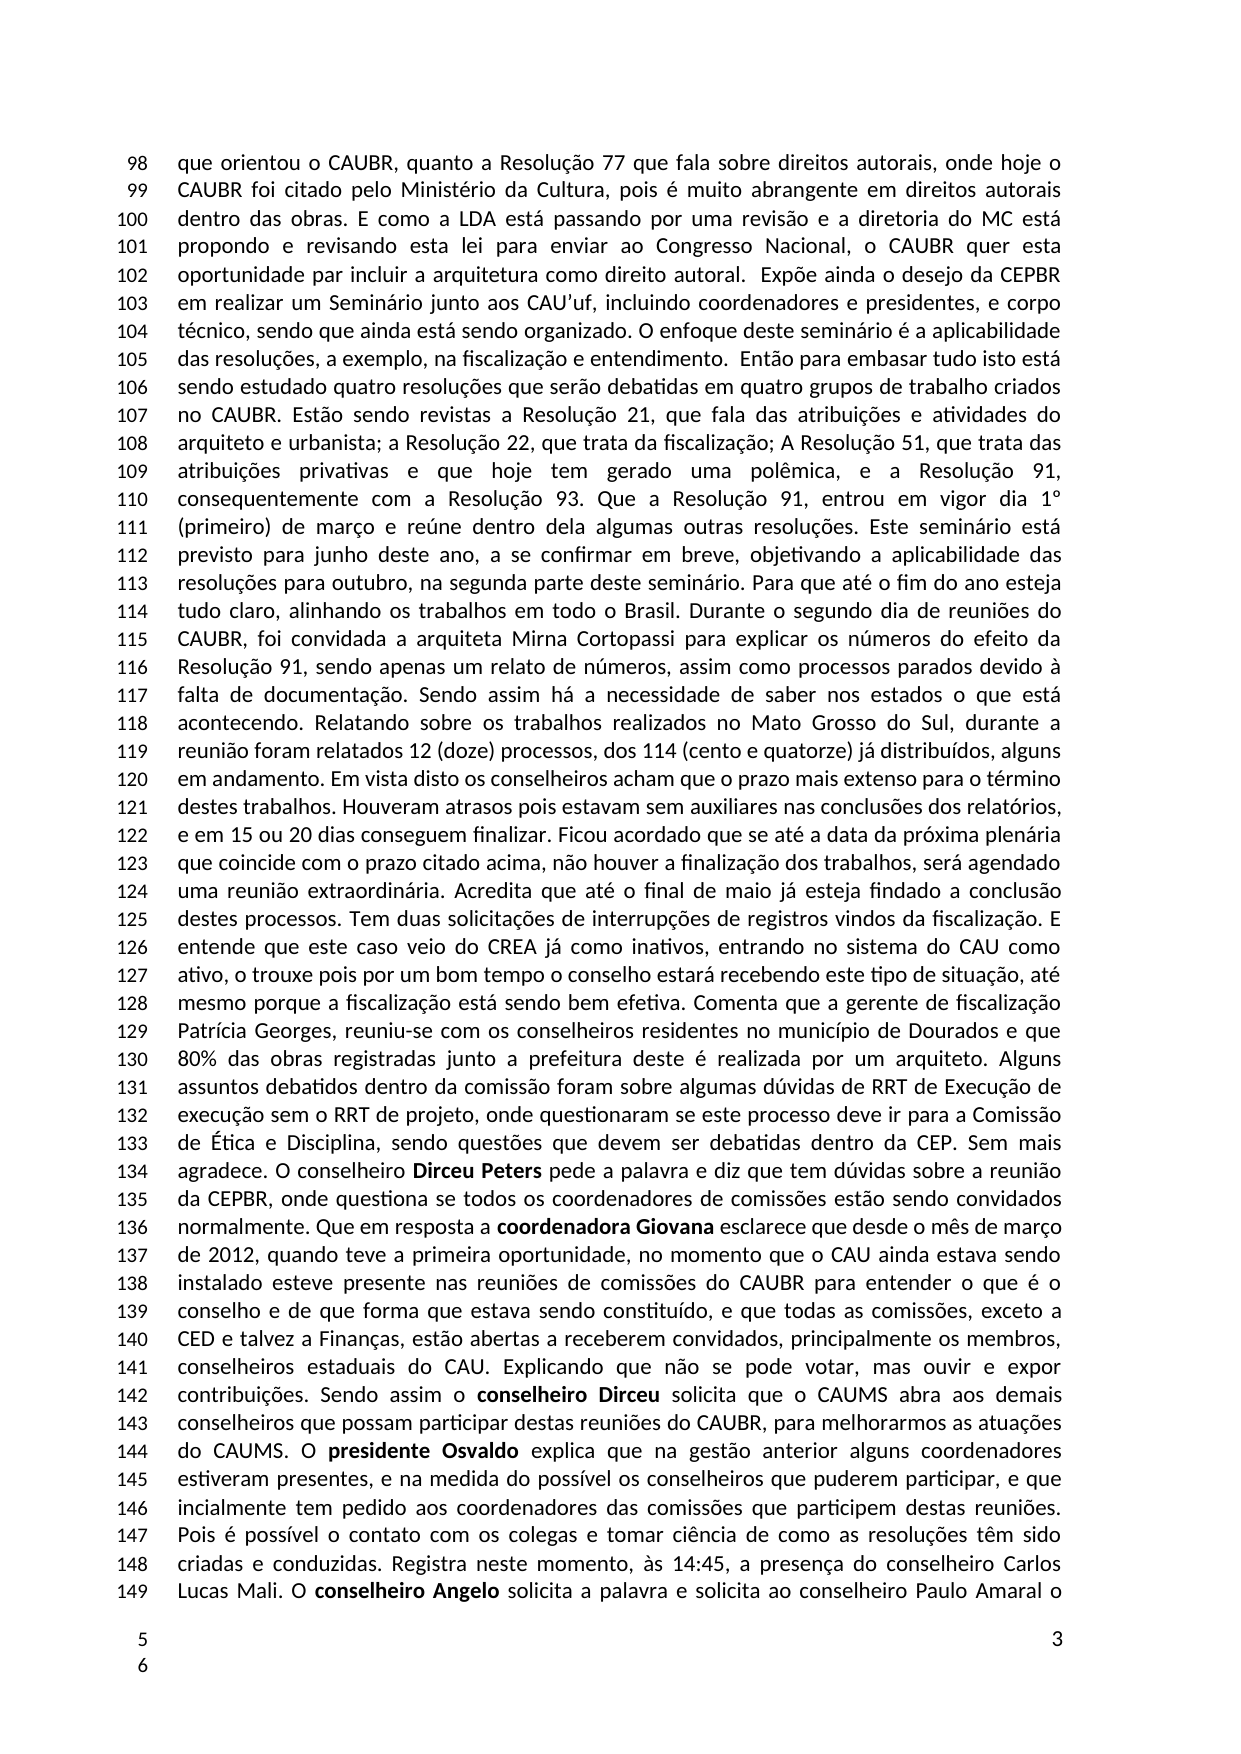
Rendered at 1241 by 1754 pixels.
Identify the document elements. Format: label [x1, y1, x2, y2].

text [177, 148, 1063, 1605]
